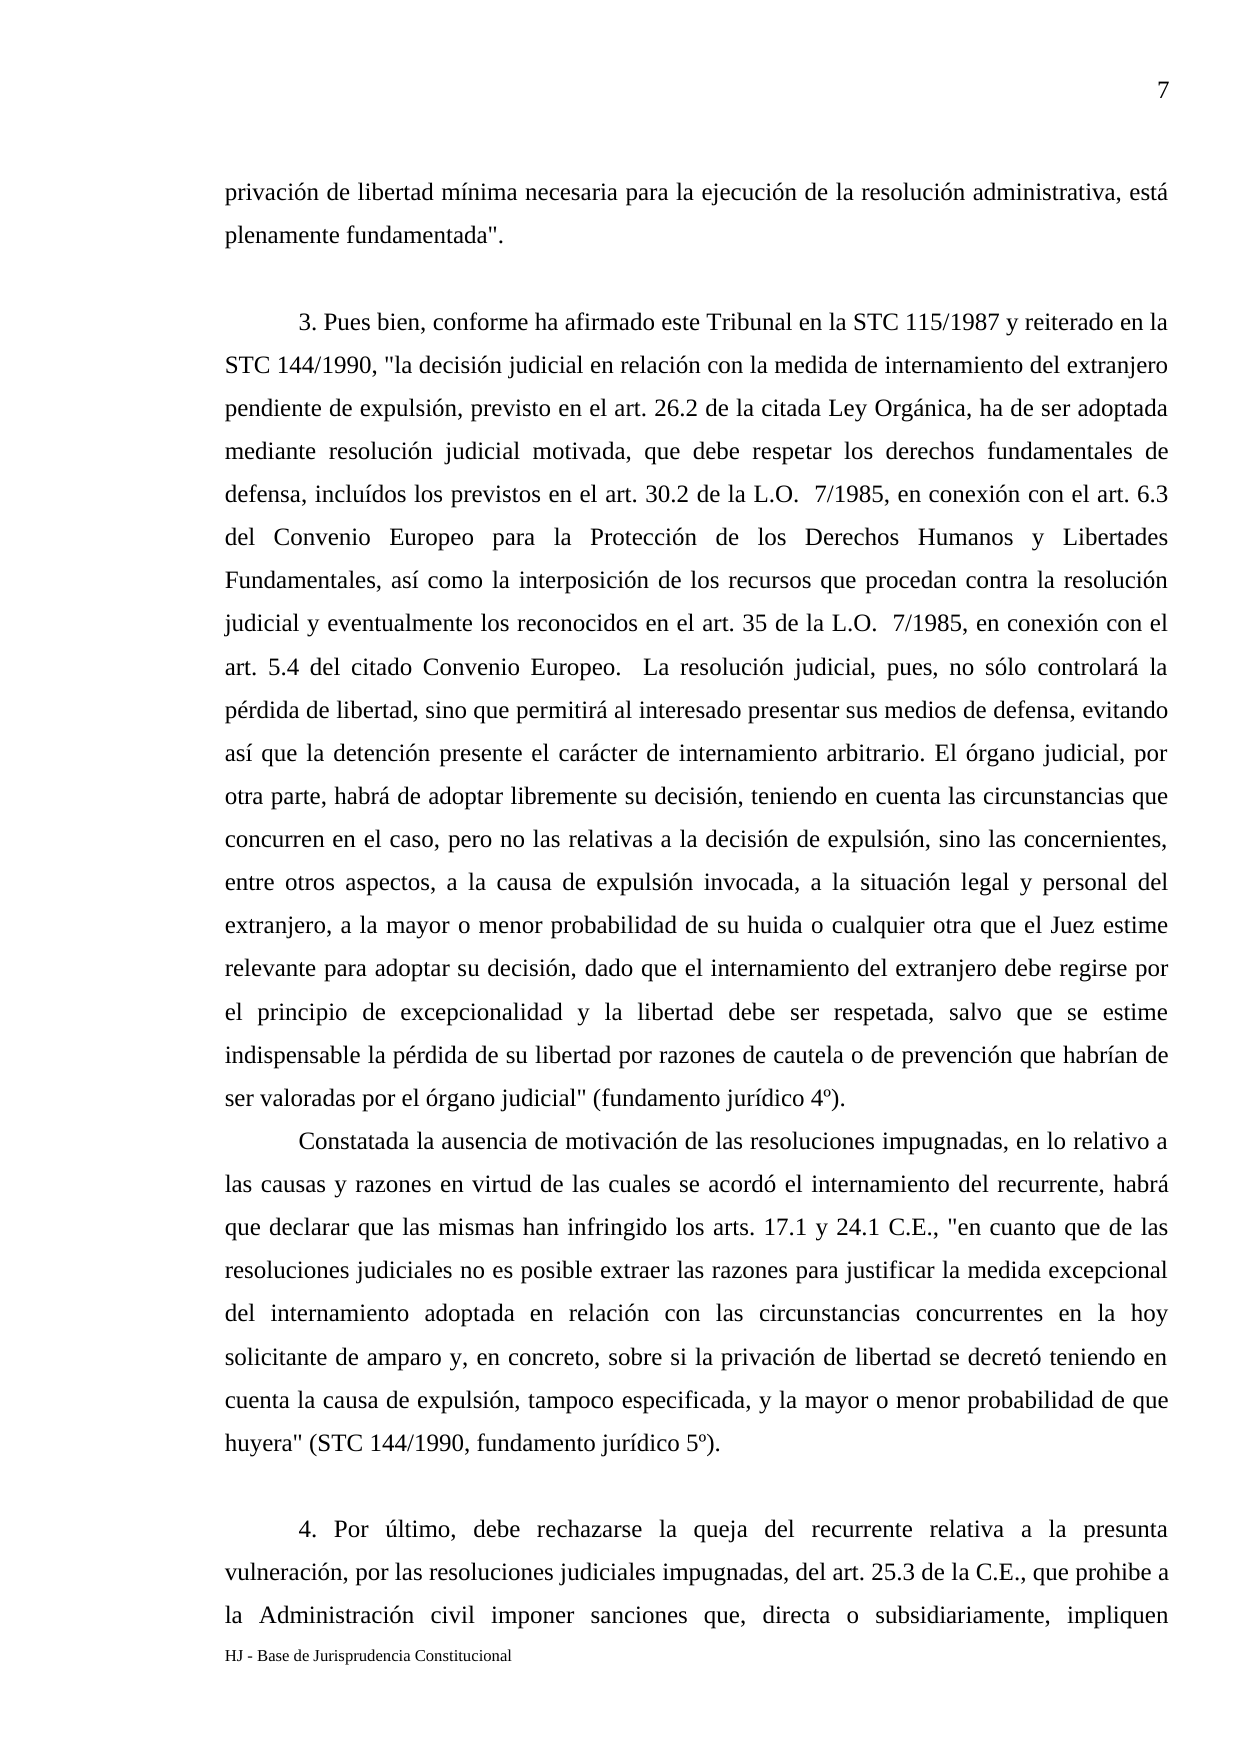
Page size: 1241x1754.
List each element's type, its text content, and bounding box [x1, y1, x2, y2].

text Constatada la ausencia de motivación de las resoluciones impugnadas, en lo relativo a las causas y razones en virtud de las cuales se acordó el internamiento del recurrente, habrá que declarar que las mismas han infringido los arts. 17.1 y 24.1 C.E., "en cuanto que de las resoluciones judiciales no es posible extraer las razones para justificar la medida excepcional del internamiento adoptada en relación con las circunstancias concurrentes en la hoy solicitante de amparo y, en concreto, sobre si la privación de libertad se decretó teniendo en cuenta la causa de expulsión, tampoco especificada, y la mayor o menor probabilidad de que huyera" (STC 144/1990, fundamento jurídico 5º). [224, 1126, 1169, 1457]
text 3. Pues bien, conforme ha afirmado este Tribunal en la STC 115/1987 y reiterado en la STC 144/1990, "la decisión judicial en relación con la medida de internamiento del extranjero pendiente de expulsión, previsto en el art. 26.2 de la citada Ley Orgánica, ha de ser adoptada mediante resolución judicial motivada, que debe respetar los derechos fundamentales de defensa, incluídos los previstos en el art. 30.2 de la L.O. 7/1985, en conexión con el art. 6.3 del Convenio Europeo para la Protección de los Derechos Humanos y Libertades Fundamentales, así como la interposición de los recursos que procedan contra la resolución judicial y eventualmente los reconocidos en el art. 35 de la L.O. 7/1985, en conexión con el art. 5.4 del citado Convenio Europeo. La resolución judicial, pues, no sólo controlará la pérdida de libertad, sino que permitirá al interesado presentar sus medios de defensa, evitando así que la detención presente el carácter de internamiento arbitrario. El órgano judicial, por otra parte, habrá de adoptar libremente su decisión, teniendo en cuenta las circunstancias que concurren en el caso, pero no las relativas a la decisión de expulsión, sino las concernientes, entre otros aspectos, a la causa de expulsión invocada, a la situación legal y personal del extranjero, a la mayor o menor probabilidad de su huida o cualquier otra que el Juez estime relevante para adoptar su decisión, dado que el internamiento del extranjero debe regirse por el principio de excepcionalidad y la libertad debe ser respetada, salvo que se estime indispensable la pérdida de su libertad por razones de cautela o de prevención que habrían de ser valoradas por el órgano judicial" (fundamento jurídico 4º). [224, 307, 1169, 1112]
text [224, 177, 1169, 249]
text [224, 1514, 1169, 1629]
